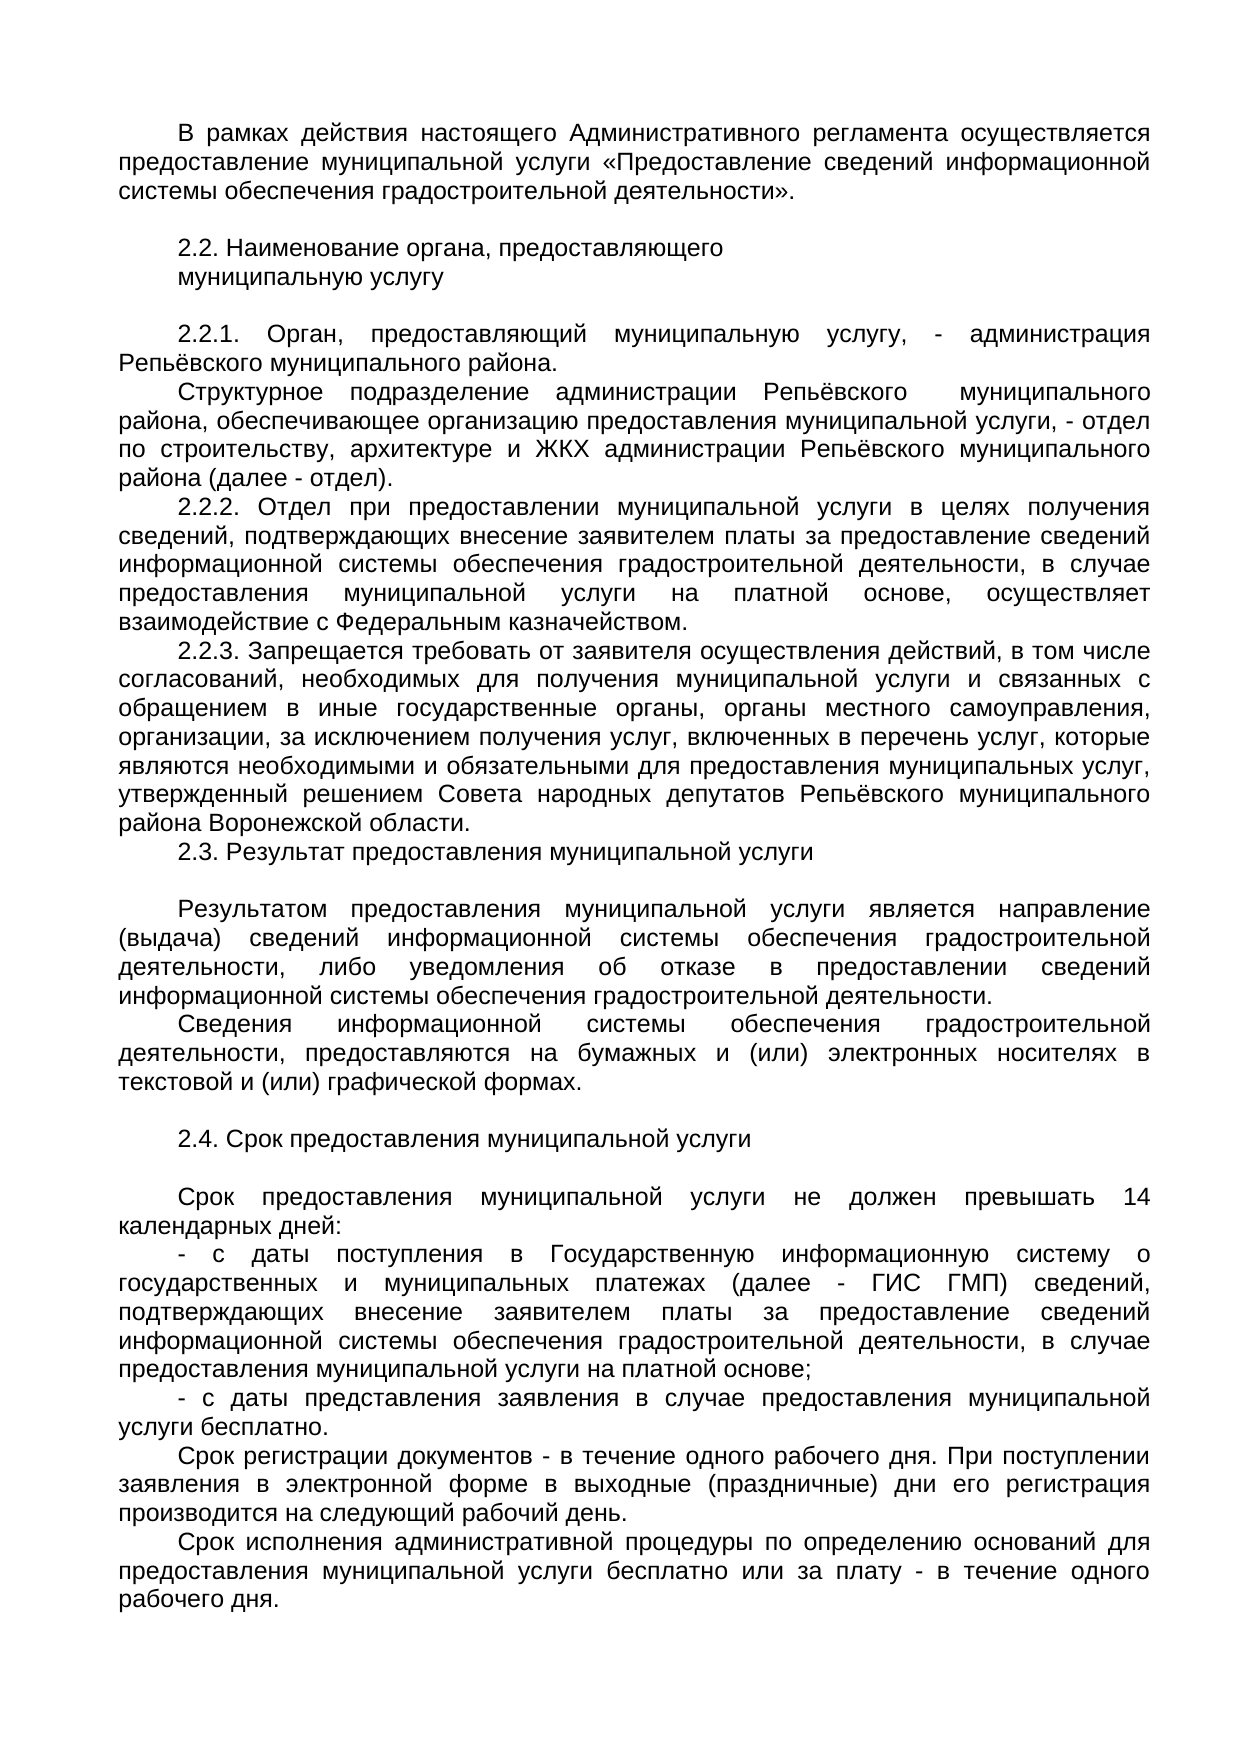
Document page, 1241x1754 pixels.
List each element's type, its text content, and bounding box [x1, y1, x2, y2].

text Срок исполнения административной процедуры по определению оснований для предоставления муниципальной услуги бесплатно или за плату - в течение одного рабочего дня. [118, 1527, 1152, 1613]
text Результатом предоставления муниципальной услуги является направление (выдача) сведений информационной системы обеспечения градостроительной деятельности, либо уведомления об отказе в предоставлении сведений информационной системы обеспечения градостроительной деятельности. [118, 894, 1152, 1009]
text Срок предоставления муниципальной услуги не должен превышать 14 календарных дней: [118, 1182, 1152, 1239]
text 2.2.1. Орган, предоставляющий муниципальную услугу, - администрация Репьёвского муниципального района. [118, 319, 1152, 377]
text муниципальную услугу [118, 262, 1152, 291]
text 2.4. Срок предоставления муниципальной услуги [118, 1124, 1152, 1153]
text Срок регистрации документов - в течение одного рабочего дня. При поступлении заявления в электронной форме в выходные (праздничные) дни его регистрация производится на следующий рабочий день. [118, 1441, 1152, 1527]
text Структурное подразделение администрации Репьёвского муниципального района, обеспечивающее организацию предоставления муниципальной услуги, - отдел по строительству, архитектуре и ЖКХ администрации Репьёвского муниципального района (далее - отдел). [118, 377, 1152, 492]
text 2.2.2. Отдел при предоставлении муниципальной услуги в целях получения сведений, подтверждающих внесение заявителем платы за предоставление сведений информационной системы обеспечения градостроительной деятельности, в случае предоставления муниципальной услуги на платной основе, осуществляет взаимодействие с Федеральным казначейством. [118, 492, 1152, 636]
text - с даты представления заявления в случае предоставления муниципальной услуги бесплатно. [118, 1383, 1152, 1441]
text Сведения информационной системы обеспечения градостроительной деятельности, предоставляются на бумажных и (или) электронных носителях в текстовой и (или) графической формах. [118, 1009, 1152, 1096]
text 2.2. Наименование органа, предоставляющего [118, 233, 1152, 262]
text В рамках действия настоящего Административного регламента осуществляется предоставление муниципальной услуги «Предоставление сведений информационной системы обеспечения градостроительной деятельности». [118, 118, 1152, 204]
text - с даты поступления в Государственную информационную систему о государственных и муниципальных платежах (далее - ГИС ГМП) сведений, подтверждающих внесение заявителем платы за предоставление сведений информационной системы обеспечения градостроительной деятельности, в случае предоставления муниципальной услуги на платной основе; [118, 1239, 1152, 1383]
text 2.3. Результат предоставления муниципальной услуги [118, 837, 1152, 866]
text 2.2.3. Запрещается требовать от заявителя осуществления действий, в том числе согласований, необходимых для получения муниципальной услуги и связанных с обращением в иные государственные органы, органы местного самоуправления, организации, за исключением получения услуг, включенных в перечень услуг, которые являются необходимыми и обязательными для предоставления муниципальных услуг, утвержденный решением Совета народных депутатов Репьёвского муниципального района Воронежской области. [118, 636, 1152, 837]
